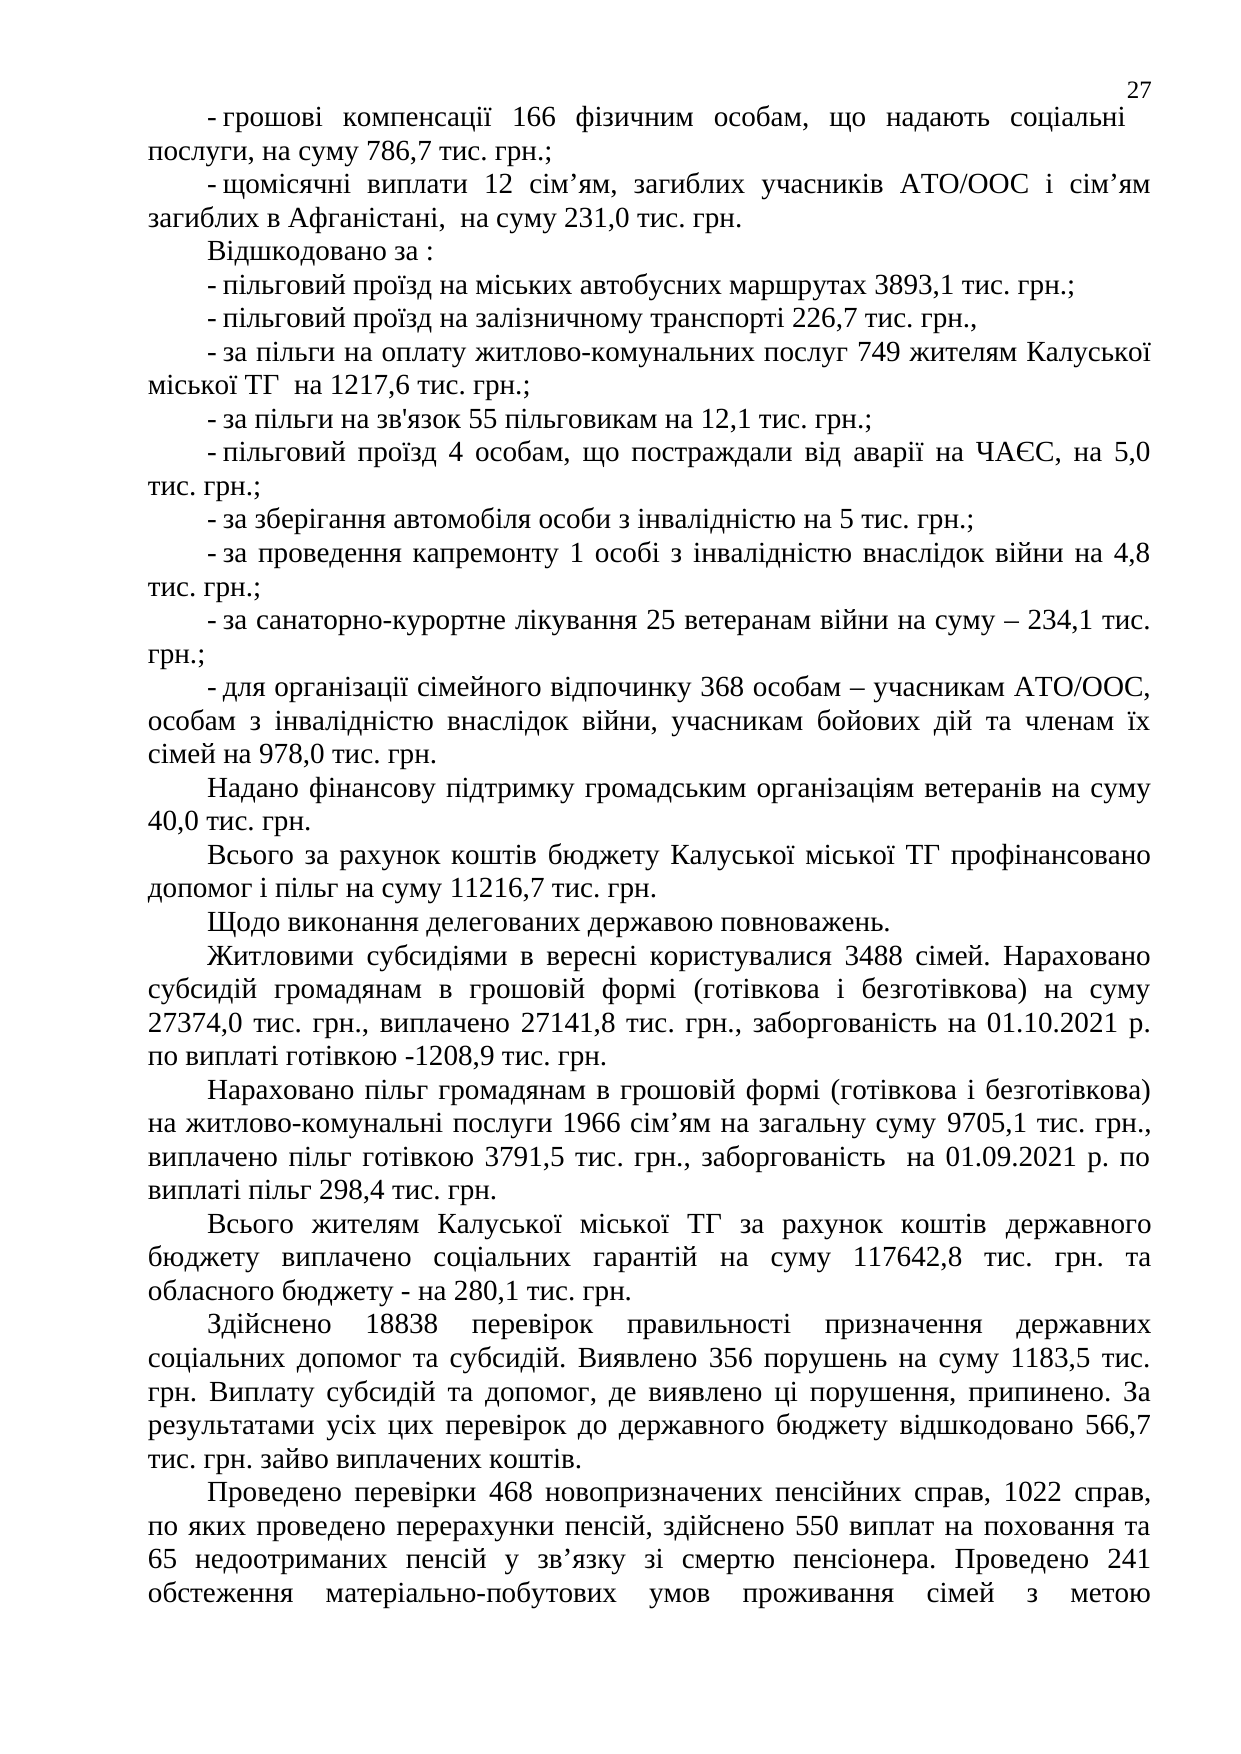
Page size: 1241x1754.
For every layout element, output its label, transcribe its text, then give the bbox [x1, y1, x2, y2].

list Відшкодовано за : [207, 233, 1152, 267]
text Нараховано пільг громадянам в грошовій формі (готівкова і безготівкова) на житлово-комунальні послуги 1966 сім’ям на загальну суму 9705,1 тис. грн., виплачено пільг готівкою 3791,5 тис. грн., заборгованість на 01.09.2021 р. по виплаті пільг 298,4 тис. грн. [148, 1072, 1152, 1206]
list пільговий проїзд на міських автобусних маршрутах 3893,1 тис. грн.; [148, 267, 1152, 300]
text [148, 1474, 1152, 1608]
list за пільги на оплату житлово-комунальних послуг 749 жителям Калуської міської ТГ на 1217,6 тис. грн.; [148, 334, 1152, 401]
list щомісячні виплати 12 сім’ям, загиблих учасників АТО/ООС і сім’ям загиблих в Афганістані, на суму 231,0 тис. грн. [148, 166, 1152, 233]
list грошові компенсації 166 фізичним особам, що надають соціальні послуги, на суму 786,7 тис. грн.; [148, 99, 1152, 166]
list за проведення капремонту 1 особі з інвалідністю внаслідок війни на 4,8 тис. грн.; [148, 535, 1152, 602]
list за пільги на зв'язок 55 пільговикам на 12,1 тис. грн.; [148, 401, 1152, 434]
text Всього за рахунок коштів бюджету Калуської міської ТГ профінансовано допомог і пільг на суму 11216,7 тис. грн. [148, 837, 1152, 904]
list за зберігання автомобіля особи з інвалідністю на 5 тис. грн.; [148, 502, 1152, 535]
text Здійснено 18838 перевірок правильності призначення державних соціальних допомог та субсидій. Виявлено 356 порушень на суму 1183,5 тис. грн. Виплату субсидій та допомог, де виявлено ці порушення, припинено. За результатами усіх цих перевірок до державного бюджету відшкодовано 566,7 тис. грн. зайво виплачених коштів. [148, 1307, 1152, 1474]
list пільговий проїзд 4 особам, що постраждали від аварії на ЧАЄС, на 5,0 тис. грн.; [148, 434, 1152, 502]
list для організації сімейного відпочинку 368 особам – учасникам АТО/ООС, особам з інвалідністю внаслідок війни, учасникам бойових дій та членам їх сімей на 978,0 тис. грн. [148, 669, 1152, 770]
text Щодо виконання делегованих державою повноважень. [148, 904, 1152, 938]
text Надано фінансову підтримку громадським організаціям ветеранів на суму 40,0 тис. грн. [148, 770, 1152, 837]
text Житловими субсидіями в вересні користувалися 3488 сімей. Нараховано субсидій громадянам в грошовій формі (готівкова і безготівкова) на суму 27374,0 тис. грн., виплачено 27141,8 тис. грн., заборгованість на 01.10.2021 р. по виплаті готівкою -1208,9 тис. грн. [148, 938, 1152, 1072]
list пільговий проїзд на залізничному транспорті 226,7 тис. грн., [148, 300, 1152, 334]
text Всього жителям Калуської міської ТГ за рахунок коштів державного бюджету виплачено соціальних гарантій на суму 117642,8 тис. грн. та обласного бюджету - на 280,1 тис. грн. [148, 1206, 1152, 1307]
list за санаторно-курортне лікування 25 ветеранам війни на суму – 234,1 тис. грн.; [148, 602, 1152, 669]
